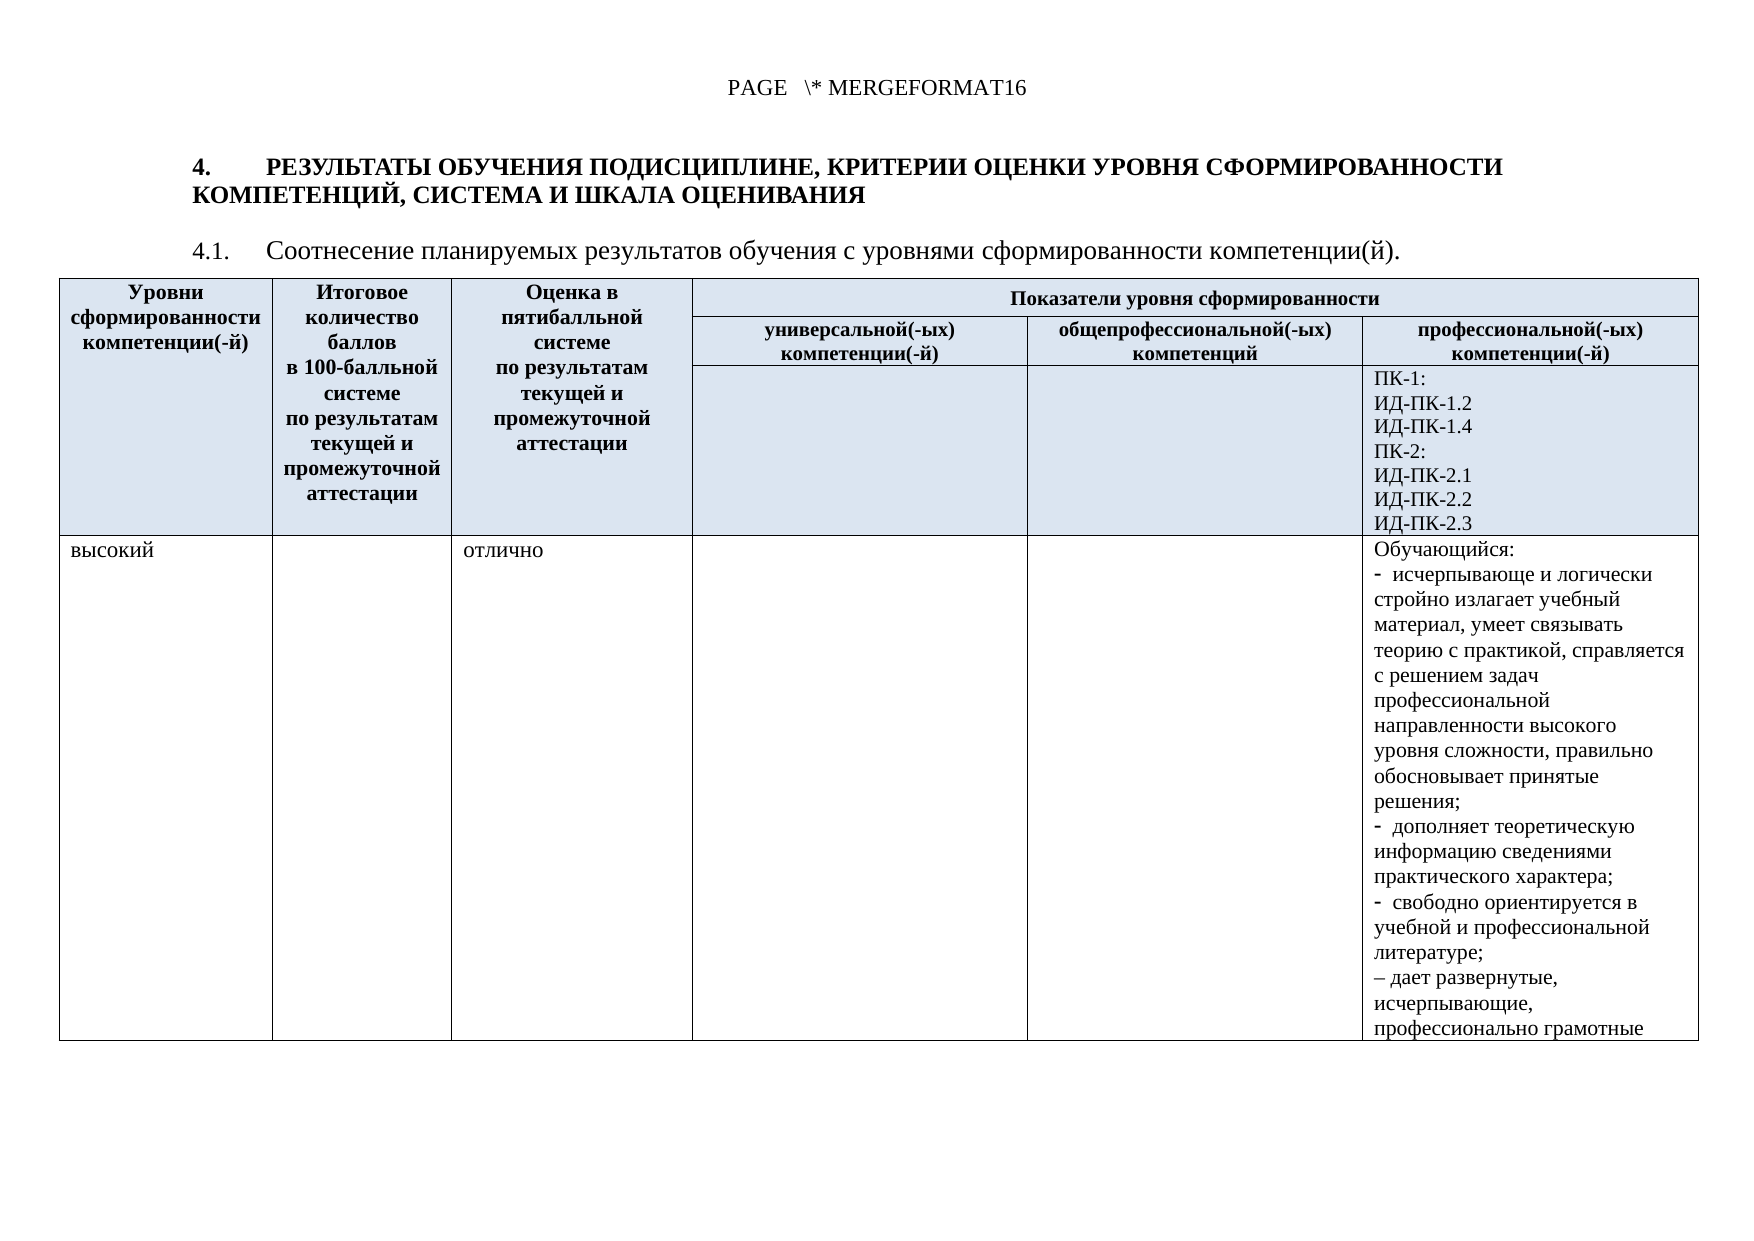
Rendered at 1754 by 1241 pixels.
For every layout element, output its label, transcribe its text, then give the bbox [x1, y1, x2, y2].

table_cell [693, 536, 1027, 1040]
table_cell общепрофессиональной(-ых) компетенций [1028, 317, 1362, 365]
table_cell универсальной(-ых) компетенции(-й) [693, 317, 1027, 365]
table_cell [273, 536, 451, 1040]
table_cell [1028, 366, 1362, 535]
table_header Уровни сформированности компетенции(-й) [60, 279, 272, 535]
table_cell [693, 366, 1027, 535]
table_header Показатели уровня сформированности [693, 279, 1698, 316]
table_header Оценка в пятибалльной системе по результатам текущей и промежуточной аттестации [452, 279, 692, 535]
table_cell [1028, 536, 1362, 1040]
table_cell ПК-1: ИД-ПК-1.2 ИД-ПК-1.4 ПК-2: ИД-ПК-2.1 ИД-ПК-2.2 ИД-ПК-2.3 [1363, 366, 1698, 535]
subtitle РЕЗУЛЬТАТЫ ОБУЧЕНИЯ ПОДИСЦИПЛИНЕ, КРИТЕРИИ ОЦЕНКИ УРОВНЯ СФОРМИРОВАННОСТИ КОМПЕТЕНЦИЙ, СИСТЕМА И ШКАЛА ОЦЕНИВАНИЯ [192, 152, 1636, 209]
table_header Итоговое количество баллов в 100-балльной системе по результатам текущей и промежуточной аттестации [273, 279, 451, 535]
subtitle Соотнесение планируемых результатов обучения с уровнями сформированности компетенции(й). [192, 234, 1636, 265]
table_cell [1363, 536, 1698, 1040]
table_cell высокий [60, 536, 272, 1040]
table_cell профессиональной(-ых) компетенции(-й) [1363, 317, 1698, 365]
table_cell отлично [452, 536, 692, 1040]
